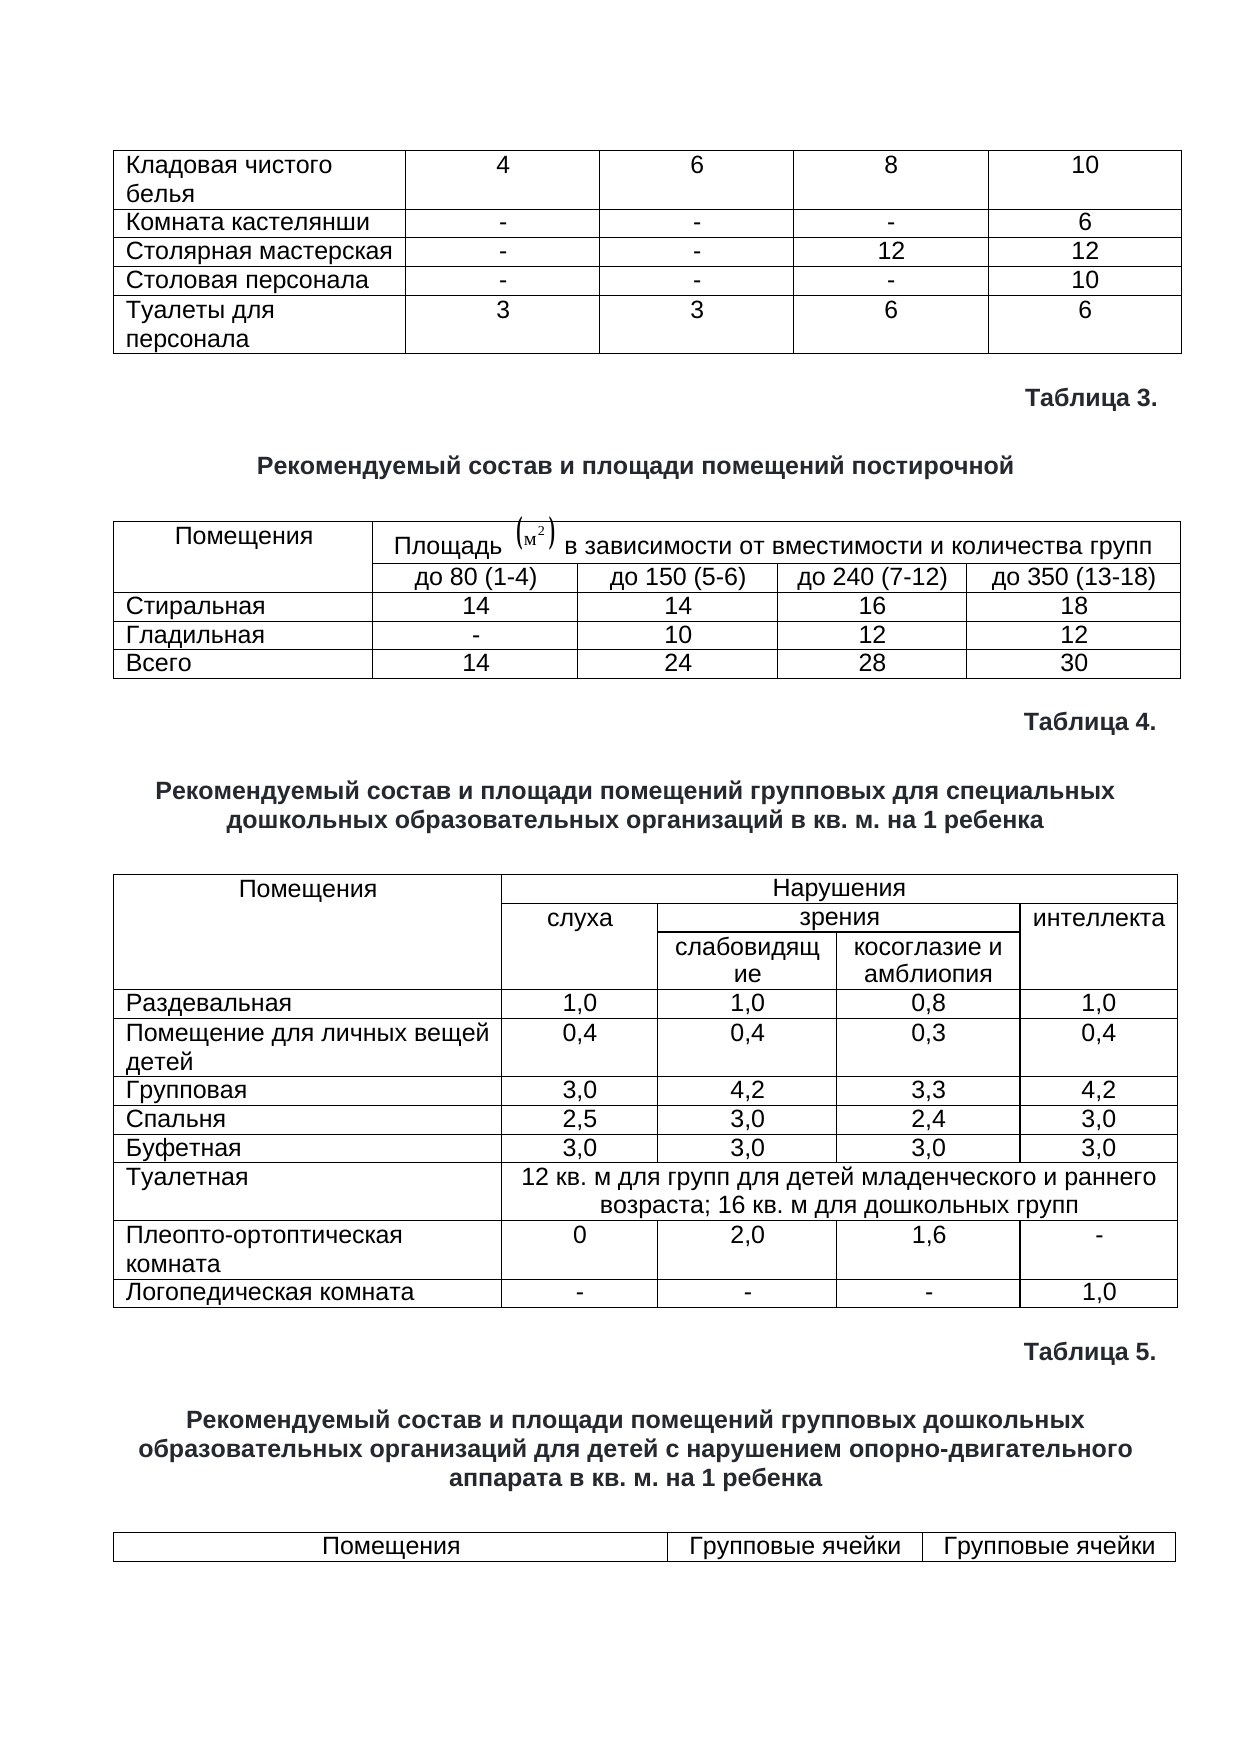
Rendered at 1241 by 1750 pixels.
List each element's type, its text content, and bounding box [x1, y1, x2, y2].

table_cell 3 [406, 296, 599, 353]
table_cell 3,3 [837, 1077, 1019, 1105]
text Рекомендуемый состав и площади помещений групповых дошкольных [186, 1405, 1194, 1434]
table_header Групповые ячейки [923, 1533, 1175, 1561]
text образовательных организаций для детей с нарушением опорно-двигательного аппарата в кв. м. на 1 ребенка [115, 1434, 1157, 1492]
table_cell Раздевальная [114, 990, 501, 1018]
text Рекомендуемый состав и площади помещений групповых для специальных дошкольных образовательных организаций в кв. м. на 1 ребенка [114, 776, 1157, 834]
table_header Групповые ячейки [668, 1533, 922, 1561]
table_cell до 80 (1-4) [373, 564, 577, 592]
table_header Кладовая чистого белья [114, 151, 405, 208]
table_cell 2,5 [502, 1106, 657, 1134]
table_header Помещения [114, 522, 372, 592]
table_cell 10 [989, 267, 1181, 295]
table_header 6 [600, 151, 793, 208]
table_header 4 [406, 151, 599, 208]
table_cell Помещение для личных вещей детей [114, 1019, 501, 1076]
table_cell 12 [967, 622, 1180, 649]
table_cell до 240 (7-12) [778, 564, 966, 592]
table_cell - [406, 210, 599, 237]
table_header Помещения [114, 875, 501, 989]
table_cell 12 [794, 238, 988, 266]
table_cell 12 кв. м для групп для детей младенческого и раннего возраста; 16 кв. м для дошкольных групп [502, 1163, 1177, 1220]
table_cell 4,2 [658, 1077, 836, 1105]
table_header Помещения [114, 1533, 667, 1561]
table_cell 1,0 [1021, 990, 1177, 1018]
table_cell 0,4 [1021, 1019, 1177, 1076]
table_cell 0 [502, 1221, 657, 1278]
table_cell 14 [373, 650, 577, 678]
table_cell 28 [778, 650, 966, 678]
text Таблица 5. [1023, 1336, 1194, 1365]
table_cell 12 [989, 238, 1181, 266]
table_cell 12 [778, 622, 966, 649]
table_cell - [600, 267, 793, 295]
table_cell Логопедическая комната [114, 1280, 501, 1307]
table_cell 1,6 [837, 1221, 1019, 1278]
table_cell - [794, 267, 988, 295]
table_cell Стиральная [114, 593, 372, 621]
table_cell 3,0 [837, 1135, 1019, 1162]
table_cell косоглазие и амблиопия [837, 933, 1019, 989]
table_cell - [837, 1280, 1019, 1307]
table_cell 3,0 [502, 1135, 657, 1162]
table_cell 16 [778, 593, 966, 621]
table_cell 2,4 [837, 1106, 1019, 1134]
table_cell Туалетная [114, 1163, 501, 1220]
table_cell Всего [114, 650, 372, 678]
table_header 10 [989, 151, 1181, 208]
table_cell 0,3 [837, 1019, 1019, 1076]
table_cell 14 [373, 593, 577, 621]
table_cell Туалеты для персонала [114, 296, 405, 353]
table_cell Групповая [114, 1077, 501, 1105]
table_cell 2,0 [658, 1221, 836, 1278]
table_header 8 [794, 151, 988, 208]
table_cell 6 [989, 296, 1181, 353]
table_cell 1,0 [658, 990, 836, 1018]
table_cell 3,0 [1021, 1106, 1177, 1134]
table_cell 0,4 [502, 1019, 657, 1076]
table_cell - [658, 1280, 836, 1307]
table_cell - [406, 267, 599, 295]
table_cell Буфетная [114, 1135, 501, 1162]
table_header Нарушения [502, 875, 1177, 903]
table_cell 14 [578, 593, 777, 621]
table_cell 6 [989, 210, 1181, 237]
table_cell 30 [967, 650, 1180, 678]
table_cell 3,0 [1021, 1135, 1177, 1162]
table_cell - [600, 210, 793, 237]
table_header Площадь (м2 ) в зависимости от вместимости и количества групп [373, 522, 1180, 563]
table_cell слуха [502, 904, 657, 989]
table_cell 10 [578, 622, 777, 649]
table_cell Столярная мастерская [114, 238, 405, 266]
table_cell 3,0 [658, 1106, 836, 1134]
table_cell интеллекта [1021, 904, 1177, 989]
table_cell 1,0 [502, 990, 657, 1018]
table_cell Гладильная [114, 622, 372, 649]
table_cell 3,0 [502, 1077, 657, 1105]
table_cell 0,8 [837, 990, 1019, 1018]
table_cell 0,4 [658, 1019, 836, 1076]
table_cell - [502, 1280, 657, 1307]
table_cell до 150 (5-6) [578, 564, 777, 592]
table_cell 24 [578, 650, 777, 678]
table_cell 3,0 [658, 1135, 836, 1162]
table_cell - [1021, 1221, 1177, 1278]
table_cell зрения [658, 904, 1019, 931]
table_cell 1,0 [1021, 1280, 1177, 1307]
table_cell - [600, 238, 793, 266]
table_cell слабовидящ ие [658, 933, 836, 989]
table_cell до 350 (13-18) [967, 564, 1180, 592]
table_cell 4,2 [1021, 1077, 1177, 1105]
text Рекомендуемый состав и площади помещений постирочной [114, 451, 1157, 480]
table_cell - [794, 210, 988, 237]
table_cell Спальня [114, 1106, 501, 1134]
table_cell 18 [967, 593, 1180, 621]
text Таблица 3. [102, 383, 1157, 411]
table_cell Плеопто-ортоптическая комната [114, 1221, 501, 1278]
table_cell Столовая персонала [114, 267, 405, 295]
text Таблица 4. [1023, 707, 1194, 736]
table_cell - [373, 622, 577, 649]
table_cell 3 [600, 296, 793, 353]
table_cell 6 [794, 296, 988, 353]
table_cell Комната кастелянши [114, 210, 405, 237]
table_cell - [406, 238, 599, 266]
